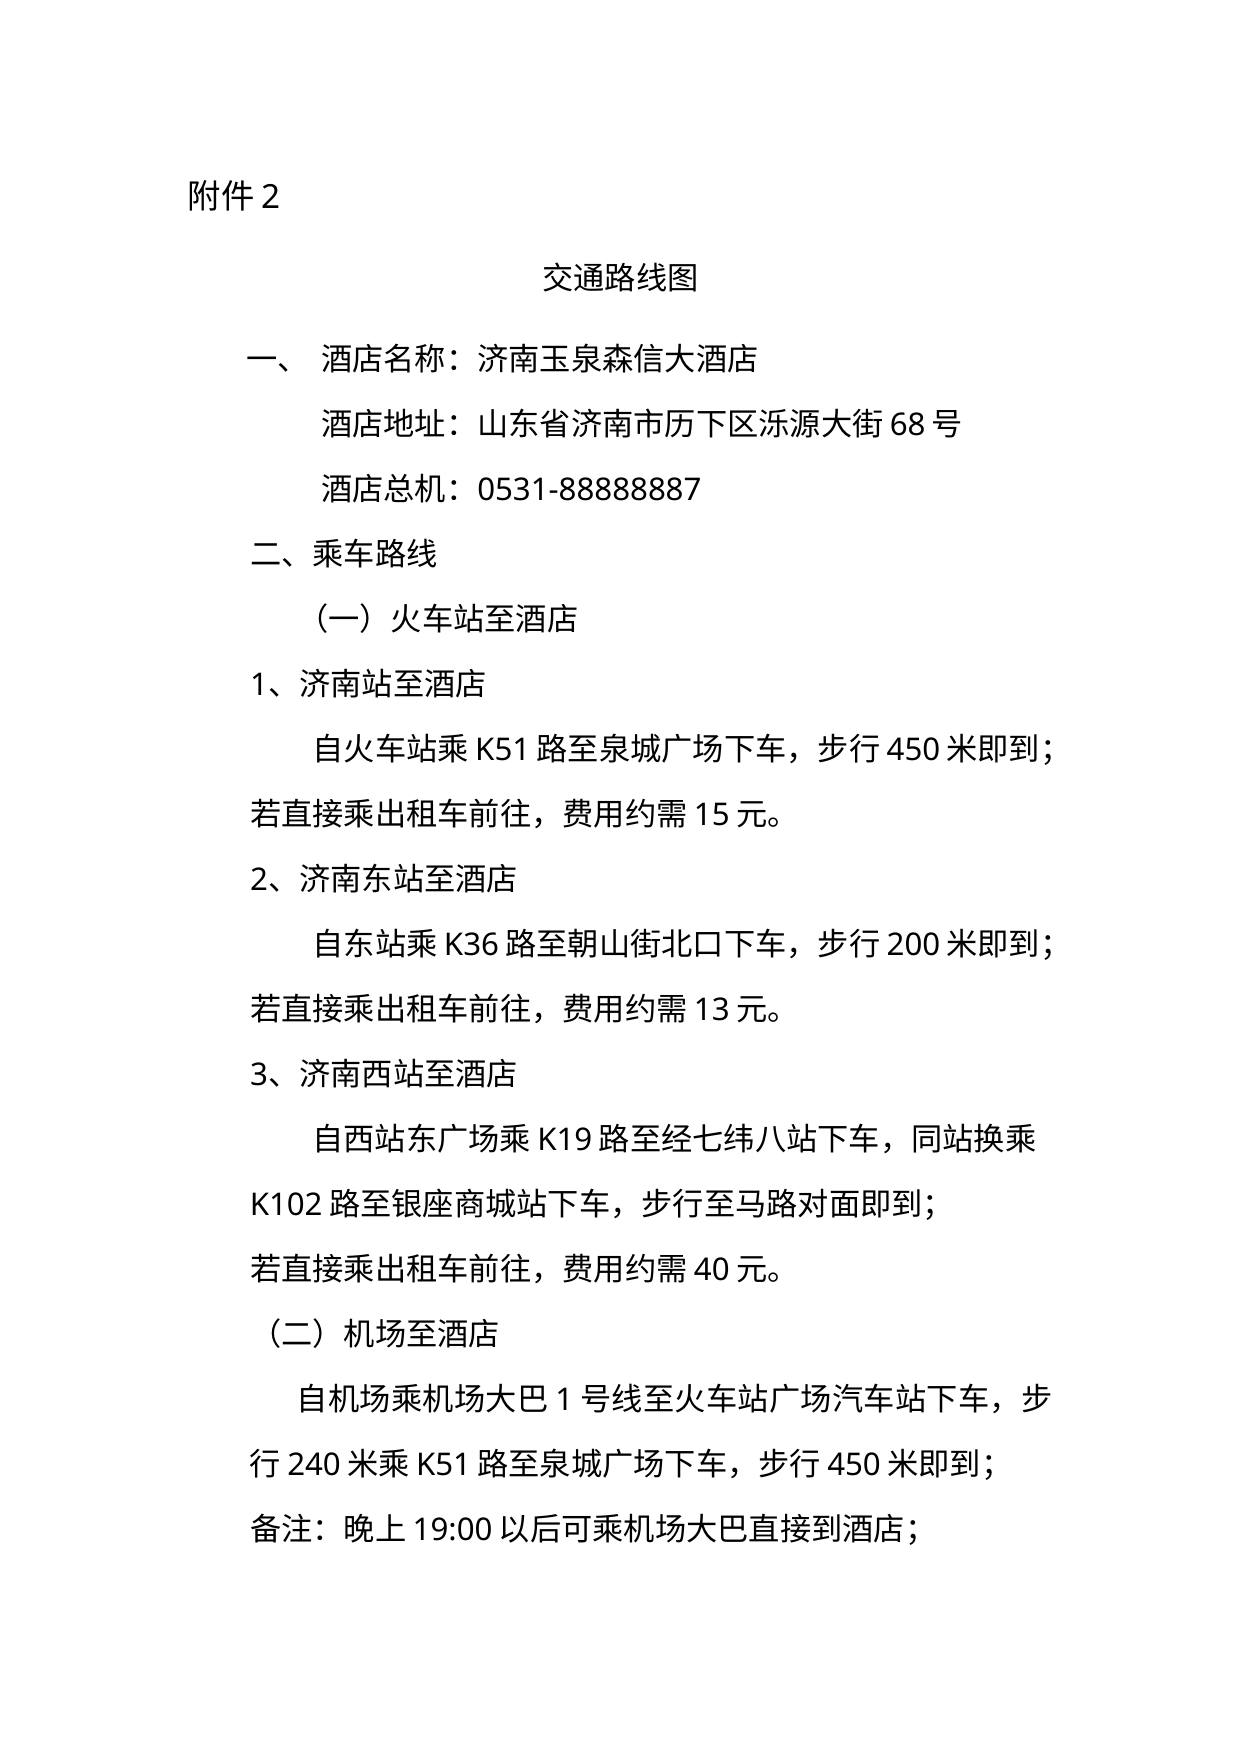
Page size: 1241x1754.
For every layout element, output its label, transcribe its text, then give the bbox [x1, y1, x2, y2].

text 若直接乘出租车前往，费用约需15元。 [187, 779, 1053, 844]
text 自西站东广场乘K19路至经七纬八站下车，同站换乘K102路至银座商城站下车，步行至马路对面即到； [249, 1104, 1053, 1234]
text 交通路线图 [187, 243, 1053, 308]
list 酒店地址：山东省济南市历下区泺源大街68号 [321, 389, 1053, 454]
list 酒店总机：0531-88888887 [321, 454, 1053, 519]
text 自火车站乘K51路至泉城广场下车，步行450米即到； [187, 714, 1053, 779]
text 备注：晚上19:00以后可乘机场大巴直接到酒店； [187, 1494, 1053, 1559]
list 酒店名称：济南玉泉森信大酒店 [246, 324, 1053, 389]
text 3、济南西站至酒店 [187, 1039, 1053, 1104]
text 2、济南东站至酒店 [187, 844, 1053, 909]
text 附件2 [187, 162, 1053, 227]
text 1、济南站至酒店 [187, 649, 1053, 714]
text 二、乘车路线 [187, 519, 1053, 584]
text （二）机场至酒店 [187, 1299, 1053, 1364]
text 自机场乘机场大巴1号线至火车站广场汽车站下车，步行240米乘K51路至泉城广场下车，步行450米即到； [249, 1364, 1053, 1494]
text 自东站乘K36路至朝山街北口下车，步行200米即到； [187, 909, 1053, 974]
text 若直接乘出租车前往，费用约需40元。 [187, 1234, 1053, 1299]
text 若直接乘出租车前往，费用约需13元。 [187, 974, 1053, 1039]
text （一）火车站至酒店 [187, 584, 1053, 649]
